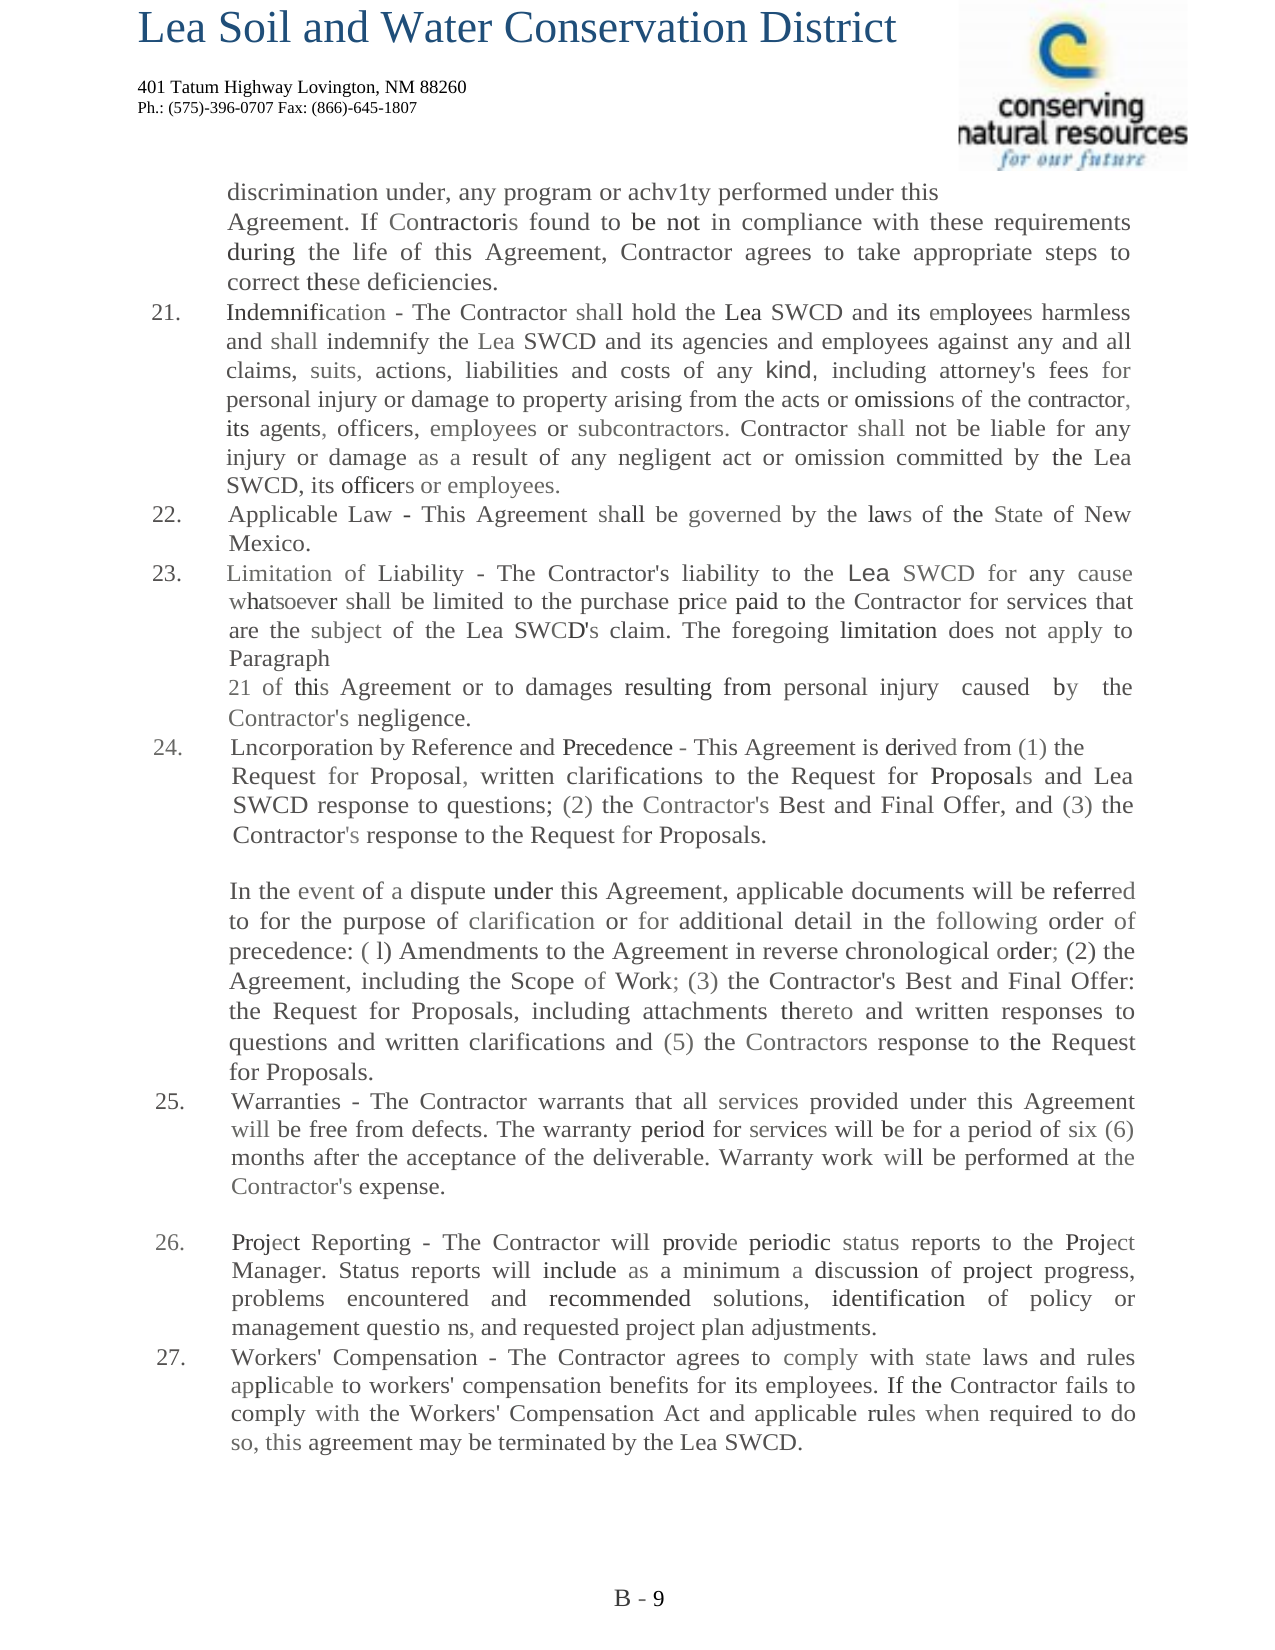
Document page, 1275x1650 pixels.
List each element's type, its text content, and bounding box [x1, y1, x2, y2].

text In the event of a dispute under this Agreement, applicable documents will be referred to for the purpose of clarification or for additional detail in the following order of precedence: ( l) Amendments to the Agreement in reverse chronological order; (2) the Agreement, including the Scope of Work; (3) the Contractor's Best and Final Offer: the Request for Proposals, including attachments thereto and written responses to questions and written clarifications and (5) the Contractors response to the Request for Proposals. [228, 876, 1136, 1085]
picture [956, 0, 1186, 169]
list Lncorporation by Reference and Precedence - This Agreement is derived from (1) the [153, 734, 1231, 760]
list Project Reporting - The Contractor will provide periodic status reports to the Project Manager. Status reports will include as a minimum a discussion of project progress, problems encountered and recommended solutions, identification of policy or management questio ns, and requested project plan adjustments. [155, 1227, 1135, 1340]
list Indemnification - The Contractor shall hold the Lea SWCD and its employees harmless and shall indemnify the Lea SWCD and its agencies and employees against any and all claims, suits, actions, liabilities and costs of any kind, including attorney's fees for personal injury or damage to property arising from the acts or omissions of the contractor, its agents, officers, employees or subcontractors. Contractor shall not be liable for any injury or damage as a result of any negligent act or omission committed by the Lea SWCD, its officers or employees. [151, 298, 1131, 499]
list Limitation of Liability - The Contractor's liability to the Lea SWCD for any cause whatsoever shall be limited to the purchase price paid to the Contractor for services that are the subject of the Lea SWCD's claim. The foregoing limitation does not apply to Paragraph [152, 559, 1133, 672]
text discrimination under, any program or achv1ty performed under this Agreement. If Contractoris found to be not in compliance with these requirements during the life of this Agreement, Contractor agrees to take appropriate steps to correct these deficiencies. [227, 177, 1132, 296]
text 21 of this Agreement or to damages resulting from personal injury caused by the Contractor's negligence. [228, 672, 1133, 732]
text Request for Proposal, written clarifications to the Request for Proposals and Lea SWCD response to questions; (2) the Contractor's Best and Final Offer, and (3) the Contractor's response to the Request for Proposals. [231, 761, 1134, 849]
list Applicable Law - This Agreement shall be governed by the laws of the State of New Mexico. [152, 501, 1132, 557]
list Warranties - The Contractor warrants that all services provided under this Agreement will be free from defects. The warranty period for services will be for a period of six (6) months after the acceptance of the deliverable. Warranty work will be performed at the Contractor's expense. [155, 1087, 1135, 1199]
list Workers' Compensation - The Contractor agrees to comply with state laws and rules applicable to workers' compensation benefits for its employees. If the Contractor fails to comply with the Workers' Compensation Act and applicable rules when required to do so, this agreement may be terminated by the Lea SWCD. [156, 1342, 1136, 1455]
